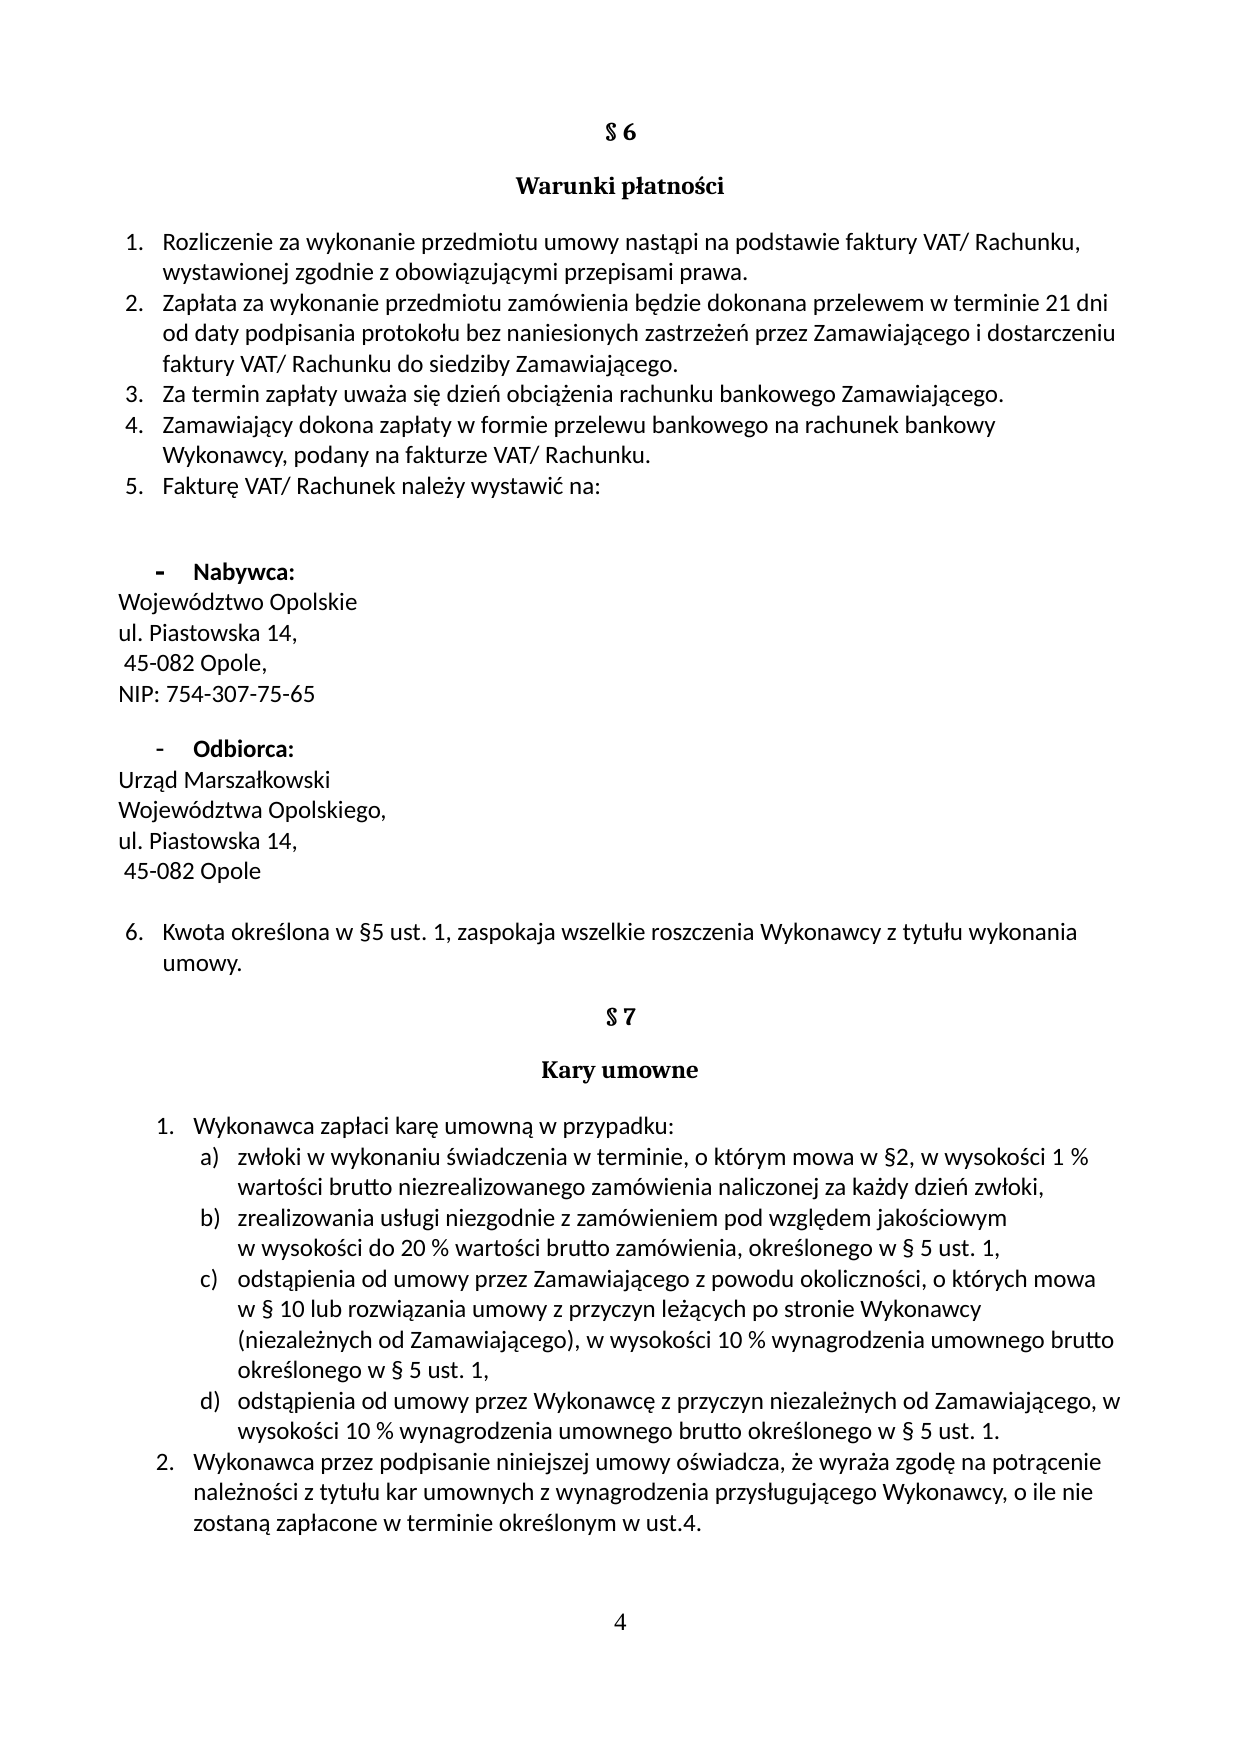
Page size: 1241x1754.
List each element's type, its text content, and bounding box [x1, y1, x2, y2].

subtitle § 6 [118, 118, 1122, 147]
list Zamawiający dokona zapłaty w formie przelewu bankowego na rachunek bankowy Wykonawcy, podany na fakturze VAT/ Rachunku. [125, 409, 1122, 470]
list Fakturę VAT/ Rachunek należy wystawić na: [125, 470, 1122, 500]
text 45-082 Opole, [118, 647, 1122, 678]
list Nabywca: [156, 556, 1122, 586]
list Rozliczenie za wykonanie przedmiotu umowy nastąpi na podstawie faktury VAT/ Rachunku, wystawionej zgodnie z obowiązującymi przepisami prawa. [125, 226, 1122, 287]
text Województwo Opolskie [118, 586, 1122, 617]
text 45-082 Opole [118, 856, 1122, 886]
text ul. Piastowska 14, [118, 825, 1122, 856]
text ul. Piastowska 14, [118, 617, 1122, 647]
list zrealizowania usługi niezgodnie z zamówieniem pod względem jakościowym w wysokości do 20 % wartości brutto zamówienia, określonego w § 5 ust. 1, [200, 1202, 1122, 1263]
text NIP: 754-307-75-65 [118, 678, 1122, 708]
list odstąpienia od umowy przez Wykonawcę z przyczyn niezależnych od Zamawiającego, w wysokości 10 % wynagrodzenia umownego brutto określonego w § 5 ust. 1. [200, 1385, 1122, 1446]
subtitle § 7 [118, 1003, 1122, 1031]
list Za termin zapłaty uważa się dzień obciążenia rachunku bankowego Zamawiającego. [125, 378, 1122, 409]
text Urząd Marszałkowski [118, 764, 1122, 794]
list odstąpienia od umowy przez Zamawiającego z powodu okoliczności, o których mowa w § 10 lub rozwiązania umowy z przyczyn leżących po stronie Wykonawcy (niezależnych od Zamawiającego), w wysokości 10 % wynagrodzenia umownego brutto określonego w § 5 ust. 1, [200, 1263, 1122, 1385]
list Wykonawca zapłaci karę umowną w przypadku: [156, 1110, 1122, 1141]
subtitle Warunki płatności [118, 172, 1122, 201]
list Kwota określona w §5 ust. 1, zaspokaja wszelkie roszczenia Wykonawcy z tytułu wykonania umowy. [125, 917, 1122, 978]
list Wykonawca przez podpisanie niniejszej umowy oświadcza, że wyraża zgodę na potrącenie należności z tytułu kar umownych z wynagrodzenia przysługującego Wykonawcy, o ile nie zostaną zapłacone w terminie określonym w ust.4. [156, 1446, 1122, 1537]
list zwłoki w wykonaniu świadczenia w terminie, o którym mowa w §2, w wysokości 1 % wartości brutto niezrealizowanego zamówienia naliczonej za każdy dzień zwłoki, [200, 1141, 1122, 1202]
subtitle Kary umowne [118, 1056, 1122, 1085]
list Zapłata za wykonanie przedmiotu zamówienia będzie dokonana przelewem w terminie 21 dni od daty podpisania protokołu bez naniesionych zastrzeżeń przez Zamawiającego i dostarczeniu faktury VAT/ Rachunku do siedziby Zamawiającego. [125, 287, 1122, 378]
list Odbiorca: [156, 733, 1122, 764]
text Województwa Opolskiego, [118, 794, 1122, 825]
